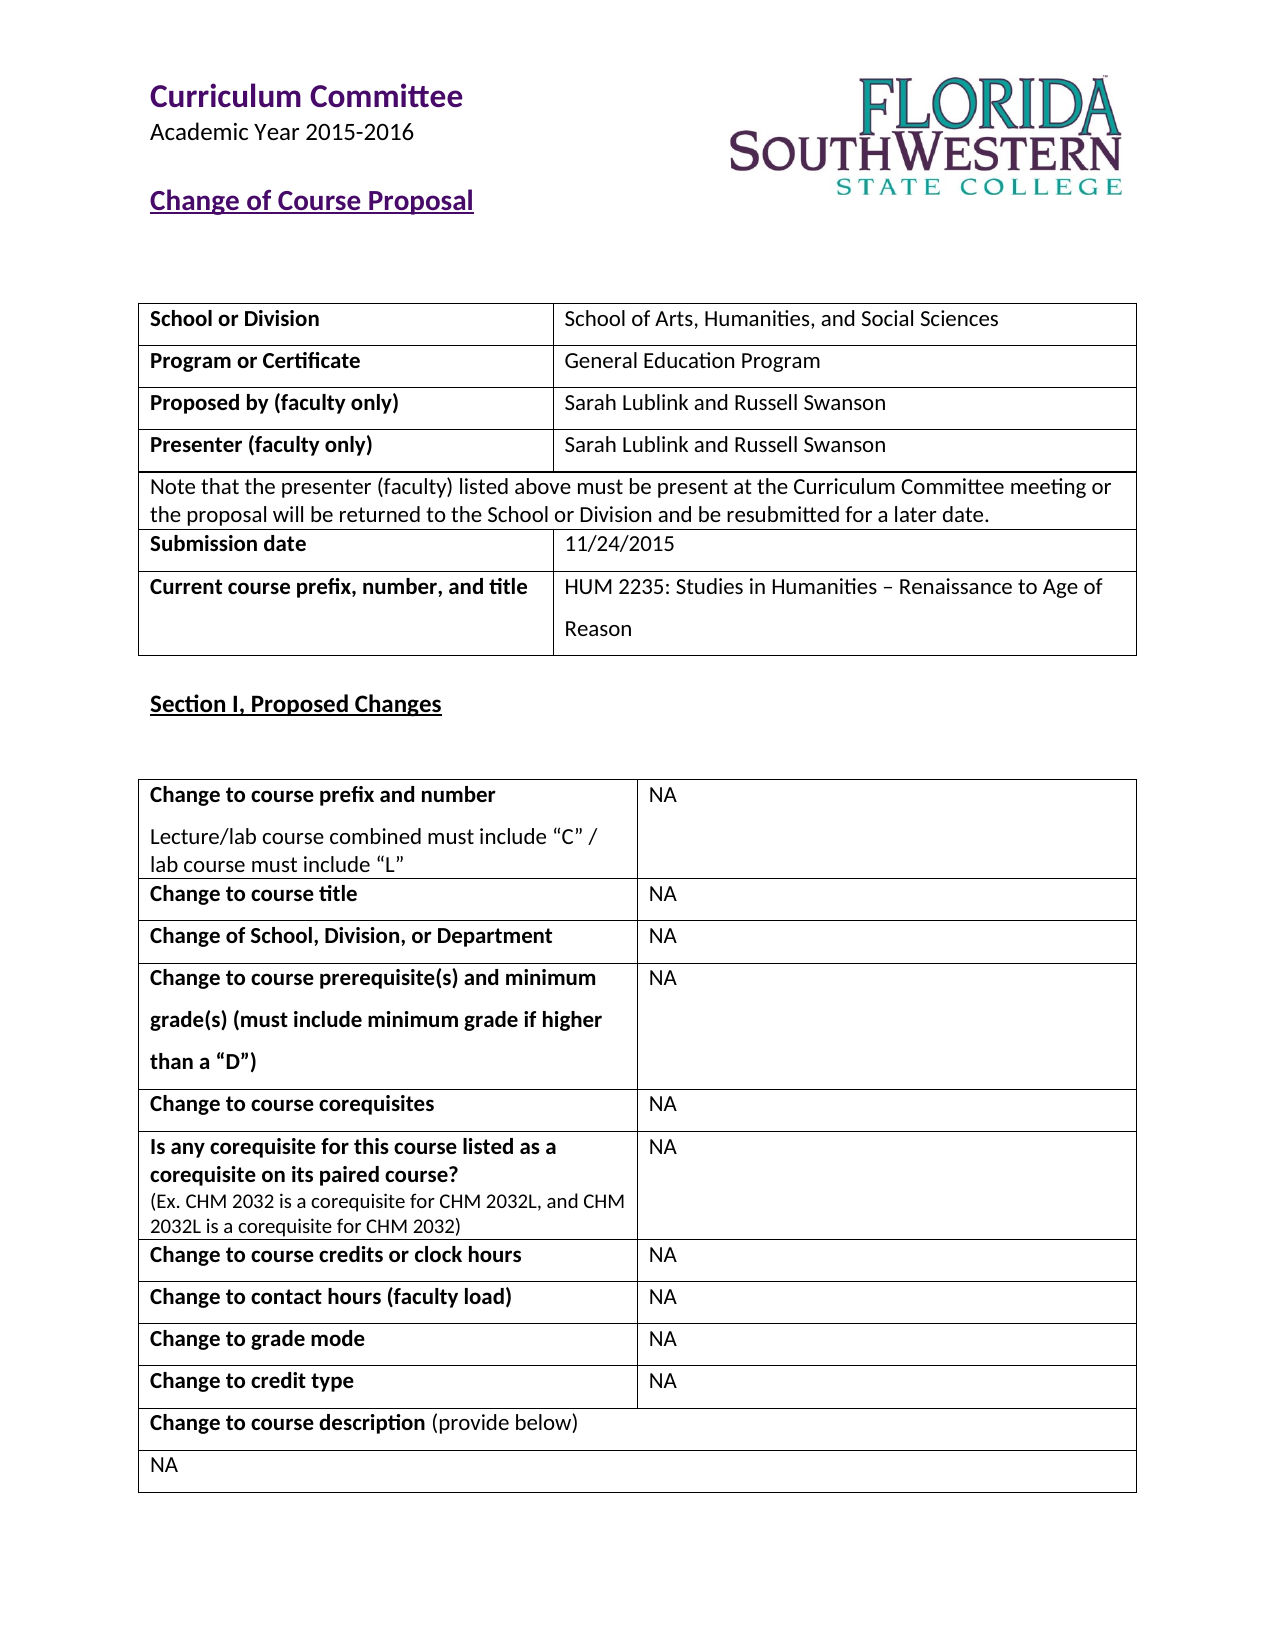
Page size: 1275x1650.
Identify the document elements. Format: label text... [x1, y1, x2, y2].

table_cell NA [638, 879, 1136, 920]
table_cell Change to course prerequisite(s) and minimum grade(s) (must include minimum grade if higher than a “D”) [139, 964, 637, 1088]
table_header NA [638, 780, 1136, 878]
table_cell Sarah Lublink and Russell Swanson [554, 388, 1136, 429]
table_header School or Division [139, 304, 553, 345]
table_cell NA [638, 1132, 1136, 1239]
table_cell Presenter (faculty only) [139, 430, 553, 471]
table_cell Change to course credits or clock hours [139, 1240, 637, 1281]
table_cell Change to course description (provide below) [139, 1409, 1136, 1449]
table_cell NA [139, 1451, 1136, 1492]
table_cell NA [638, 964, 1136, 1088]
table_cell Is any corequisite for this course listed as a corequisite on its paired course? (Ex. CHM 2032 is a corequisite for CHM 2032L, and CHM 2032L is a corequisite for CHM 2032) [139, 1132, 637, 1239]
table_cell Submission date [139, 530, 553, 571]
table_cell Change to credit type [139, 1366, 637, 1407]
table_cell Program or Certificate [139, 346, 553, 387]
table_cell Change to grade mode [139, 1324, 637, 1365]
picture [728, 75, 1122, 194]
table_cell Change to contact hours (faculty load) [139, 1282, 637, 1323]
table_cell NA [638, 1366, 1136, 1407]
table_cell NA [638, 1090, 1136, 1131]
table_cell Change to course corequisites [139, 1090, 637, 1131]
table_cell NA [638, 921, 1136, 962]
table_cell NA [638, 1282, 1136, 1323]
table_cell HUM 2235: Studies in Humanities – Renaissance to Age of Reason [554, 572, 1136, 655]
table_cell Current course prefix, number, and title [139, 572, 553, 655]
table_cell Note that the presenter (faculty) listed above must be present at the Curriculum Committee meeting or the proposal will be returned to the School or Division and be resubmitted for a later date. [139, 473, 1136, 528]
table_cell Change to course title [139, 879, 637, 920]
table_cell Sarah Lublink and Russell Swanson [554, 430, 1136, 471]
table_cell Proposed by (faculty only) [139, 388, 553, 429]
text Section I, Proposed Changes [150, 688, 1125, 719]
table_cell NA [638, 1324, 1136, 1365]
table_cell Change of School, Division, or Department [139, 921, 637, 962]
table_cell NA [638, 1240, 1136, 1281]
table_header Change to course prefix and number Lecture/lab course combined must include “C” / lab course must include “L” [139, 780, 637, 878]
